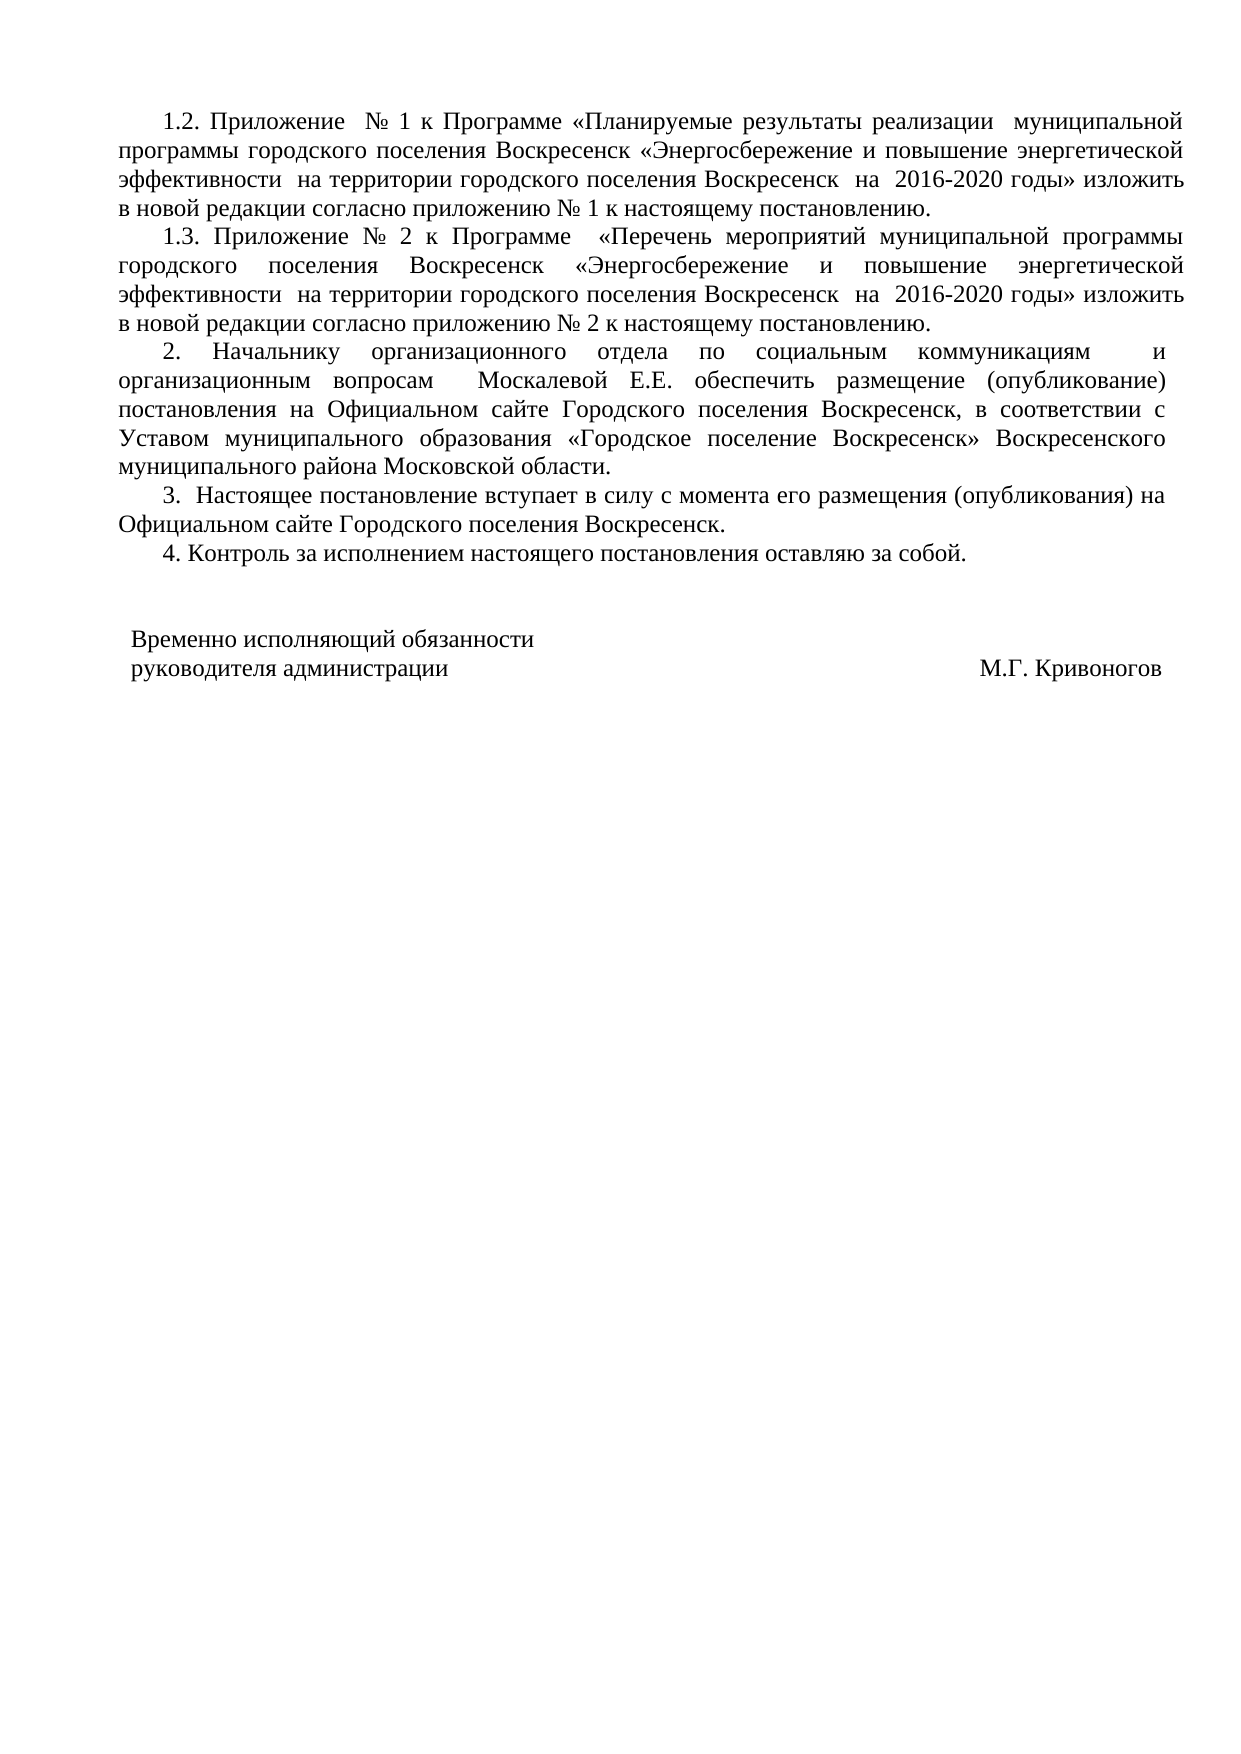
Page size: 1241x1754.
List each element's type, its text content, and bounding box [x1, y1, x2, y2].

text 1.2. Приложение № 1 к Программе «Планируемые результаты реализации муниципальной программы городского поселения Воскресенск «Энергосбережение и повышение энергетической эффективности на территории городского поселения Воскресенск на 2016-2020 годы» изложить в новой редакции согласно приложению № 1 к настоящему постановлению. [118, 106, 1184, 221]
title руководителя администрации М.Г. Кривоногов [118, 653, 1167, 681]
text 2. Начальнику организационного отдела по социальным коммуникациям и организационным вопросам Москалевой Е.Е. обеспечить размещение (опубликование) постановления на Официальном сайте Городского поселения Воскресенск, в соответствии с Уставом муниципального образования «Городское поселение Воскресенск» Воскресенского муниципального района Московской области. [118, 336, 1167, 480]
title Временно исполняющий обязанности [118, 624, 1167, 653]
text 4. Контроль за исполнением настоящего постановления оставляю за собой. [118, 538, 1167, 566]
text 1.3. Приложение № 2 к Программе «Перечень мероприятий муниципальной программы городского поселения Воскресенск «Энергосбережение и повышение энергетической эффективности на территории городского поселения Воскресенск на 2016-2020 годы» изложить в новой редакции согласно приложению № 2 к настоящему постановлению. [118, 221, 1184, 336]
text 3. Настоящее постановление вступает в силу с момента его размещения (опубликования) на Официальном сайте Городского поселения Воскресенск. [118, 480, 1167, 538]
